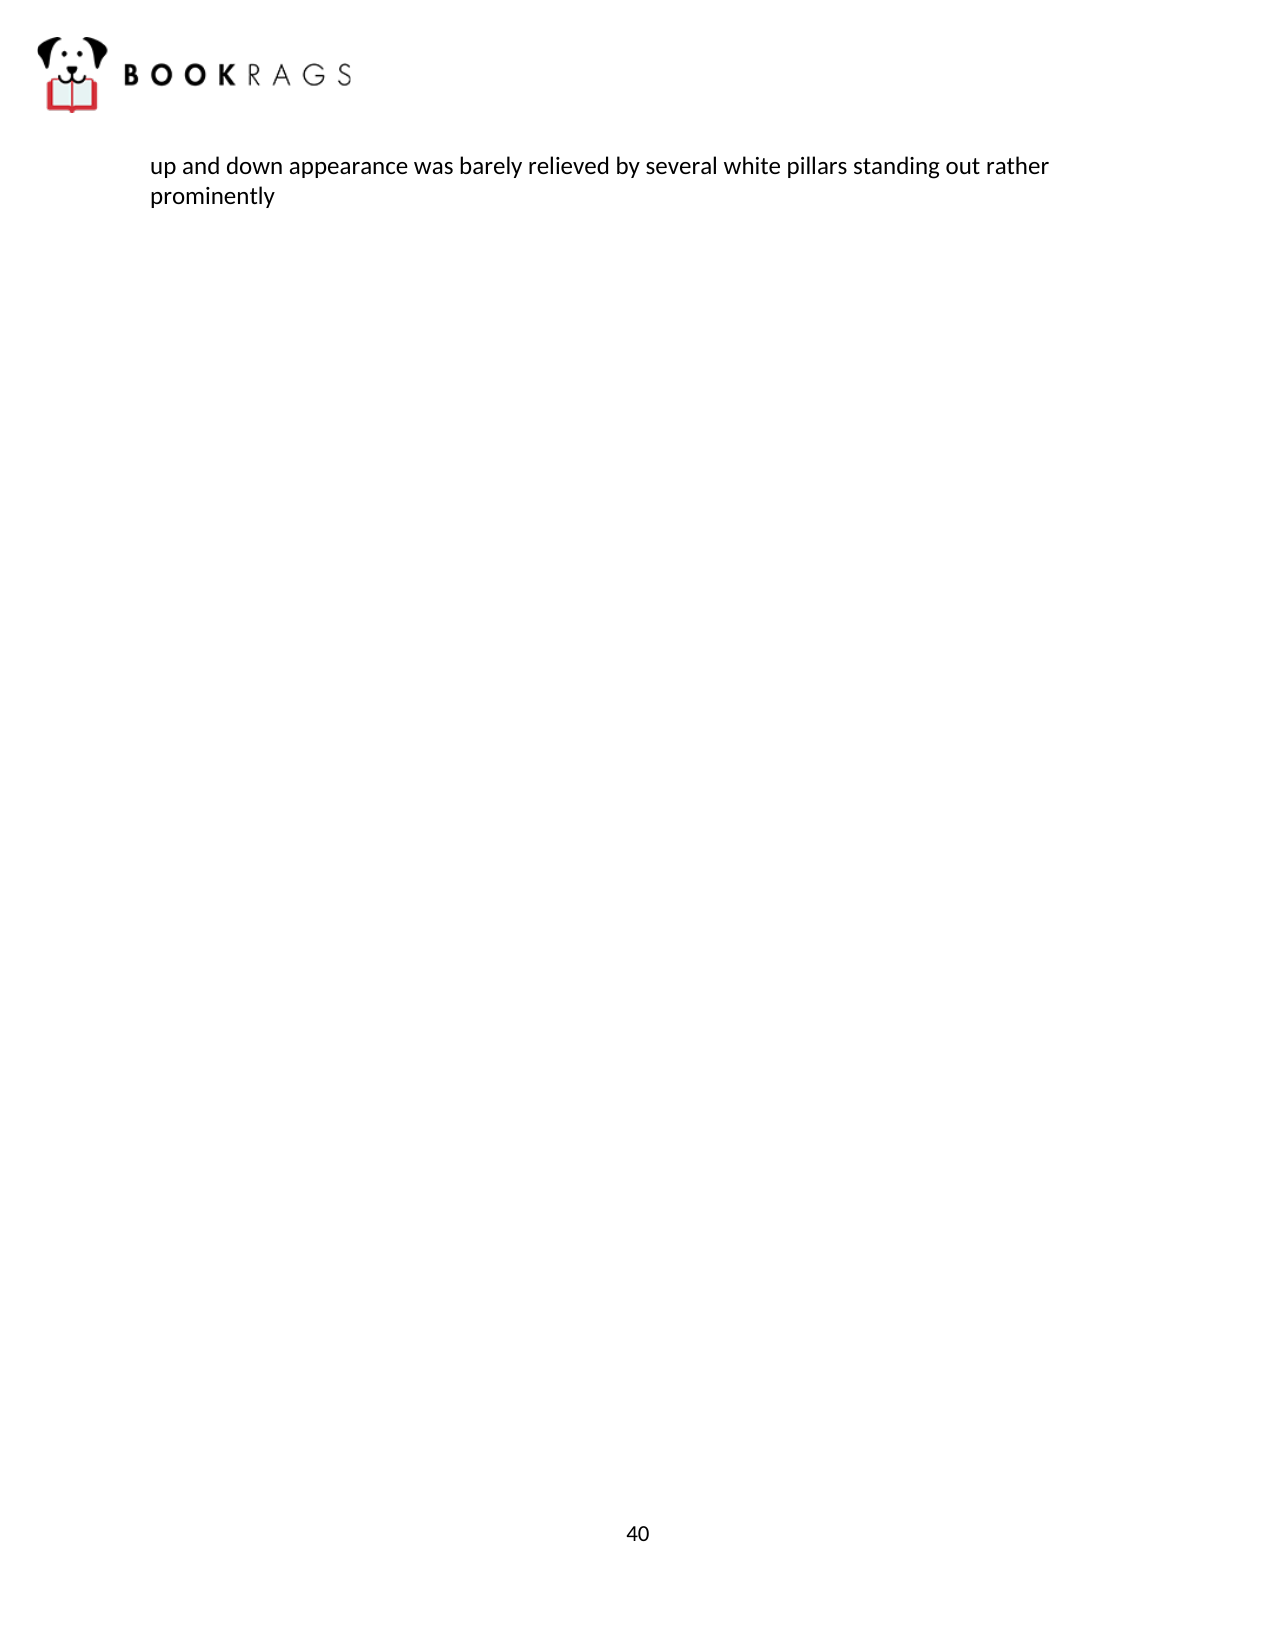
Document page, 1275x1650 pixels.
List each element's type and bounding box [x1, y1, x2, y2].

picture [37, 37, 351, 113]
text [150, 150, 1125, 211]
